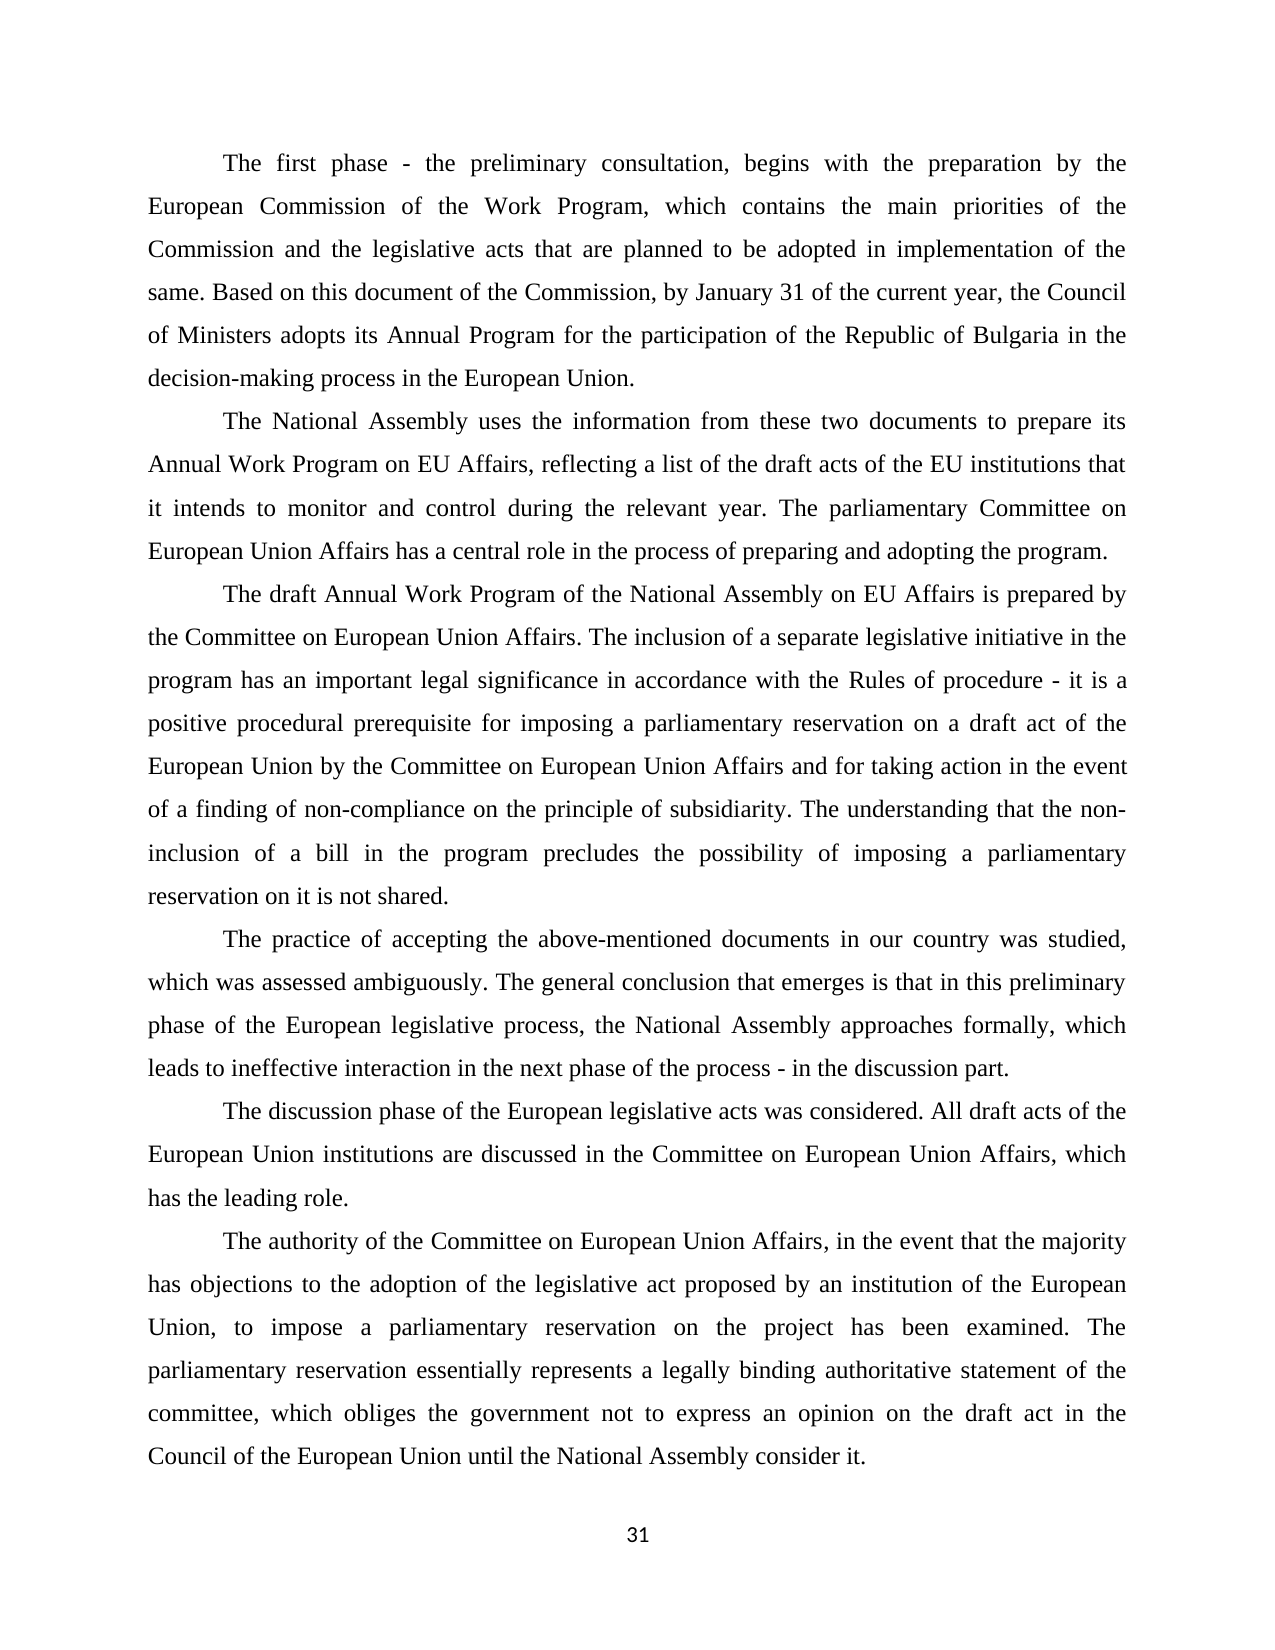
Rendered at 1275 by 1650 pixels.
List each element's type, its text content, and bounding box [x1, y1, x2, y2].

text The first phase - the preliminary consultation, begins with the preparation by the European Commission of the Work Program, which contains the main priorities of the Commission and the legislative acts that are planned to be adopted in implementation of the same. Based on this document of the Commission, by January 31 of the current year, the Council of Ministers adopts its Annual Program for the participation of the Republic of Bulgaria in the decision-making process in the European Union. [148, 148, 1127, 392]
text The draft Annual Work Program of the National Assembly on EU Affairs is prepared by the Committee on European Union Affairs. The inclusion of a separate legislative initiative in the program has an important legal significance in accordance with the Rules of procedure - it is a positive procedural prerequisite for imposing a parliamentary reservation on a draft act of the European Union by the Committee on European Union Affairs and for taking action in the event of a finding of non-compliance on the principle of subsidiarity. The understanding that the non-inclusion of a bill in the program precludes the possibility of imposing a parliamentary reservation on it is not shared. [148, 579, 1127, 909]
text The National Assembly uses the information from these two documents to prepare its Annual Work Program on EU Affairs, reflecting a list of the draft acts of the EU institutions that it intends to monitor and control during the relevant year. The parliamentary Committee on European Union Affairs has a central role in the process of preparing and adopting the program. [148, 406, 1127, 564]
text The authority of the Committee on European Union Affairs, in the event that the majority has objections to the adoption of the legislative act proposed by an institution of the European Union, to impose a parliamentary reservation on the project has been examined. The parliamentary reservation essentially represents a legally binding authoritative statement of the committee, which obliges the government not to express an opinion on the draft act in the Council of the European Union until the National Assembly consider it. [148, 1226, 1127, 1470]
text The discussion phase of the European legislative acts was considered. All draft acts of the European Union institutions are discussed in the Committee on European Union Affairs, which has the leading role. [148, 1096, 1127, 1211]
text The practice of accepting the above-mentioned documents in our country was studied, which was assessed ambiguously. The general conclusion that emerges is that in this preliminary phase of the European legislative process, the National Assembly approaches formally, which leads to ineffective interaction in the next phase of the process - in the discussion part. [148, 924, 1127, 1082]
